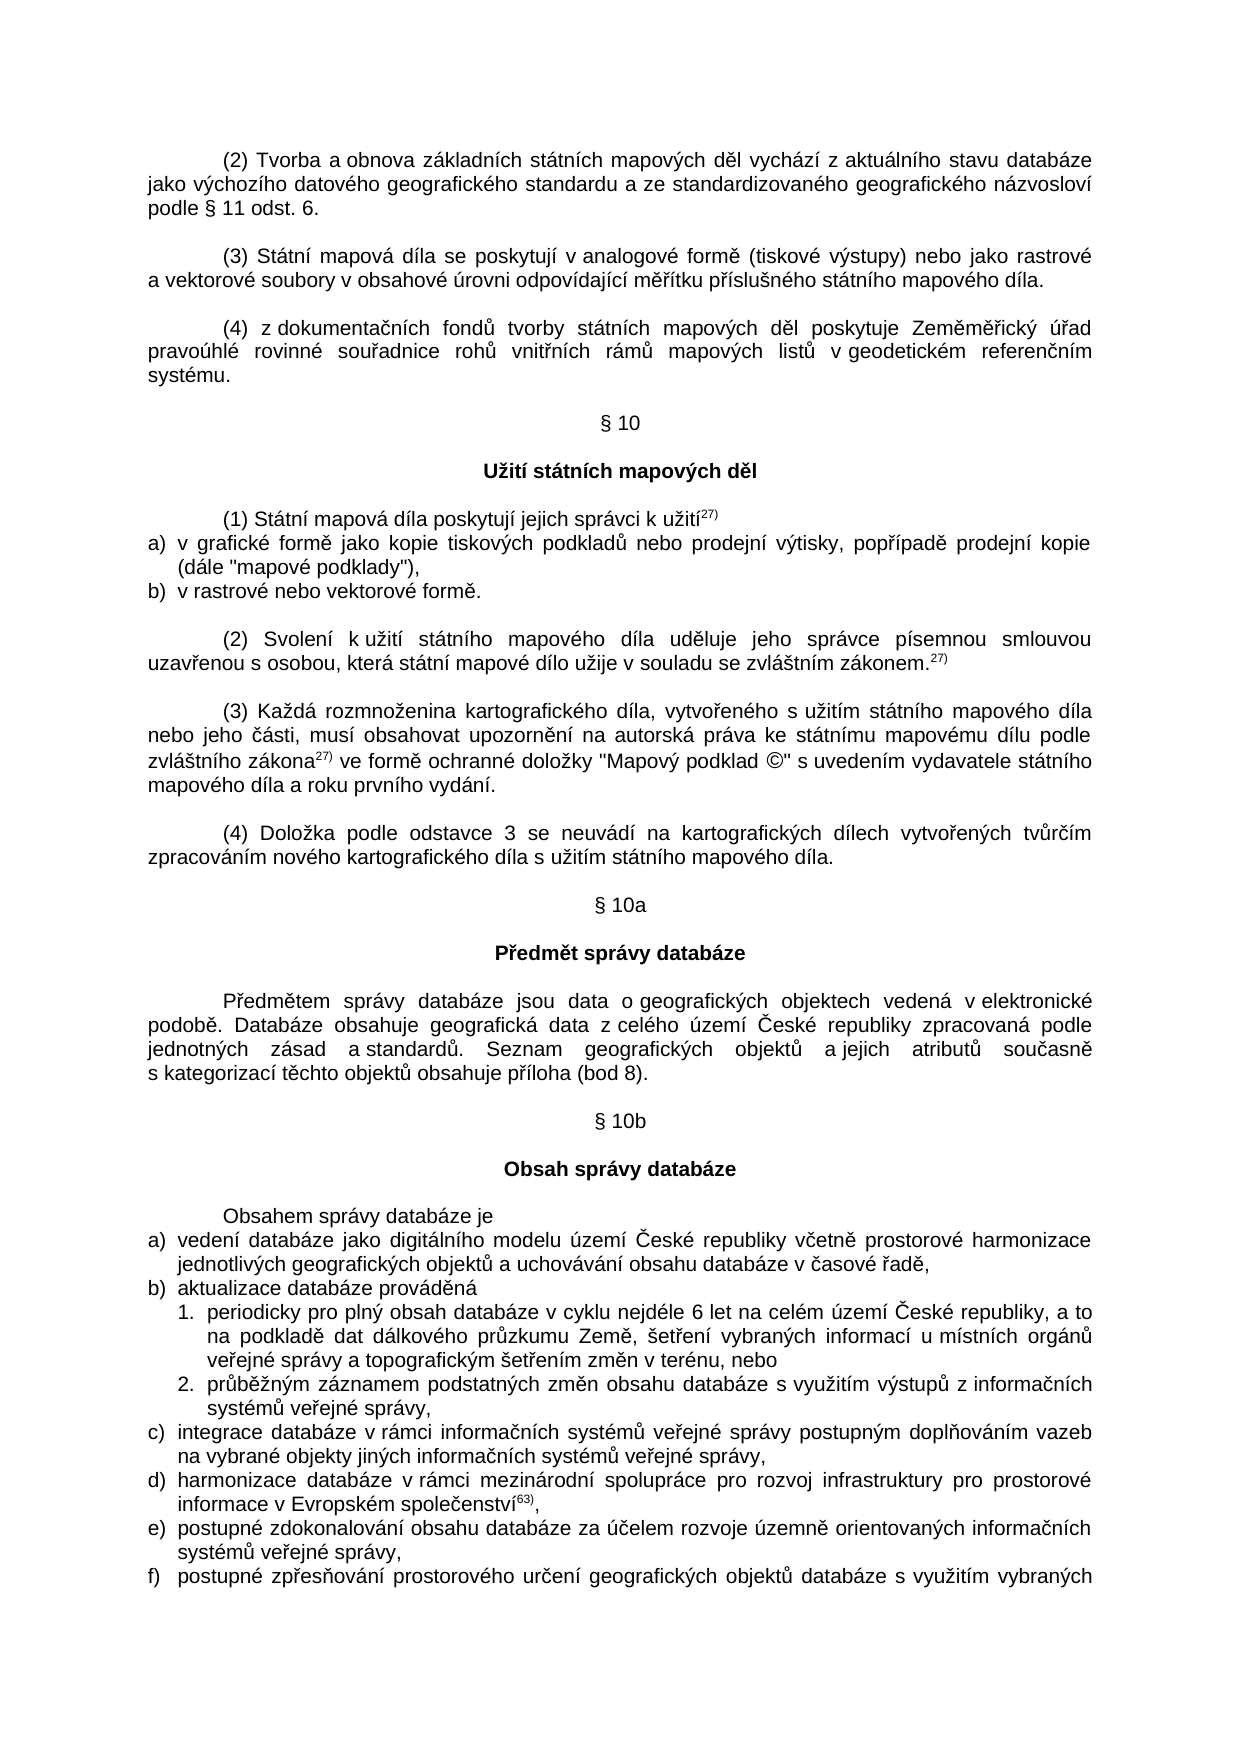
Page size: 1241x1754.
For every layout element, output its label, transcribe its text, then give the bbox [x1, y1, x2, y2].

text Obsahem správy databáze je [148, 1204, 1092, 1228]
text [148, 1564, 1092, 1588]
text 2. průběžným záznamem podstatných změn obsahu databáze s využitím výstupů z informačních systémů veřejné správy, [177, 1372, 1092, 1420]
text Obsah správy databáze [148, 1156, 1092, 1180]
text d) harmonizace databáze v rámci mezinárodní spolupráce pro rozvoj infrastruktury pro prostorové informace v Evropském společenství63), [148, 1468, 1092, 1516]
text b) aktualizace databáze prováděná [148, 1276, 1092, 1300]
text (2) Tvorba a obnova základních státních mapových děl vychází z aktuálního stavu databáze jako výchozího datového geografického standardu a ze standardizovaného geografického názvosloví podle § 11 odst. 6. [148, 148, 1092, 219]
text e) postupné zdokonalování obsahu databáze za účelem rozvoje územně orientovaných informačních systémů veřejné správy, [148, 1516, 1092, 1564]
text § 10 [148, 411, 1092, 435]
text a) v grafické formě jako kopie tiskových podkladů nebo prodejní výtisky, popřípadě prodejní kopie (dále "mapové podklady"), [148, 531, 1092, 579]
text Předmětem správy databáze jsou data o geografických objektech vedená v elektronické podobě. Databáze obsahuje geografická data z celého území České republiky zpracovaná podle jednotných zásad a standardů. Seznam geografických objektů a jejich atributů současně s kategorizací těchto objektů obsahuje příloha (bod 8). [148, 989, 1092, 1084]
text a) vedení databáze jako digitálního modelu území České republiky včetně prostorové harmonizace jednotlivých geografických objektů a uchovávání obsahu databáze v časové řadě, [148, 1228, 1092, 1276]
text 1. periodicky pro plný obsah databáze v cyklu nejdéle 6 let na celém území České republiky, a to na podkladě dat dálkového průzkumu Země, šetření vybraných informací u místních orgánů veřejné správy a topografickým šetřením změn v terénu, nebo [177, 1300, 1092, 1372]
text § 10a [148, 893, 1092, 917]
text (3) Státní mapová díla se poskytují v analogové formě (tiskové výstupy) nebo jako rastrové a vektorové soubory v obsahové úrovni odpovídající měřítku příslušného státního mapového díla. [148, 243, 1092, 291]
text b) v rastrové nebo vektorové formě. [148, 579, 1092, 603]
text Užití státních mapových děl [148, 459, 1092, 483]
text (4) z dokumentačních fondů tvorby státních mapových děl poskytuje Zeměměřický úřad pravoúhlé rovinné souřadnice rohů vnitřních rámů mapových listů v geodetickém referenčním systému. [148, 315, 1092, 387]
text (2) Svolení k užití státního mapového díla uděluje jeho správce písemnou smlouvou uzavřenou s osobou, která státní mapové dílo užije v souladu se zvláštním zákonem.27) [148, 627, 1092, 675]
text Předmět správy databáze [148, 941, 1092, 965]
text (4) Doložka podle odstavce 3 se neuvádí na kartografických dílech vytvořených tvůrčím zpracováním nového kartografického díla s užitím státního mapového díla. [148, 821, 1092, 869]
text (3) Každá rozmnoženina kartografického díla, vytvořeného s užitím státního mapového díla nebo jeho části, musí obsahovat upozornění na autorská práva ke státnímu mapovému dílu podle zvláštního zákona27) ve formě ochranné doložky "Mapový podklad ©" s uvedením vydavatele státního mapového díla a roku prvního vydání. [148, 699, 1092, 797]
text § 10b [148, 1108, 1092, 1132]
text c) integrace databáze v rámci informačních systémů veřejné správy postupným doplňováním vazeb na vybrané objekty jiných informačních systémů veřejné správy, [148, 1420, 1092, 1468]
text (1) Státní mapová díla poskytují jejich správci k užití27) [148, 507, 1092, 531]
